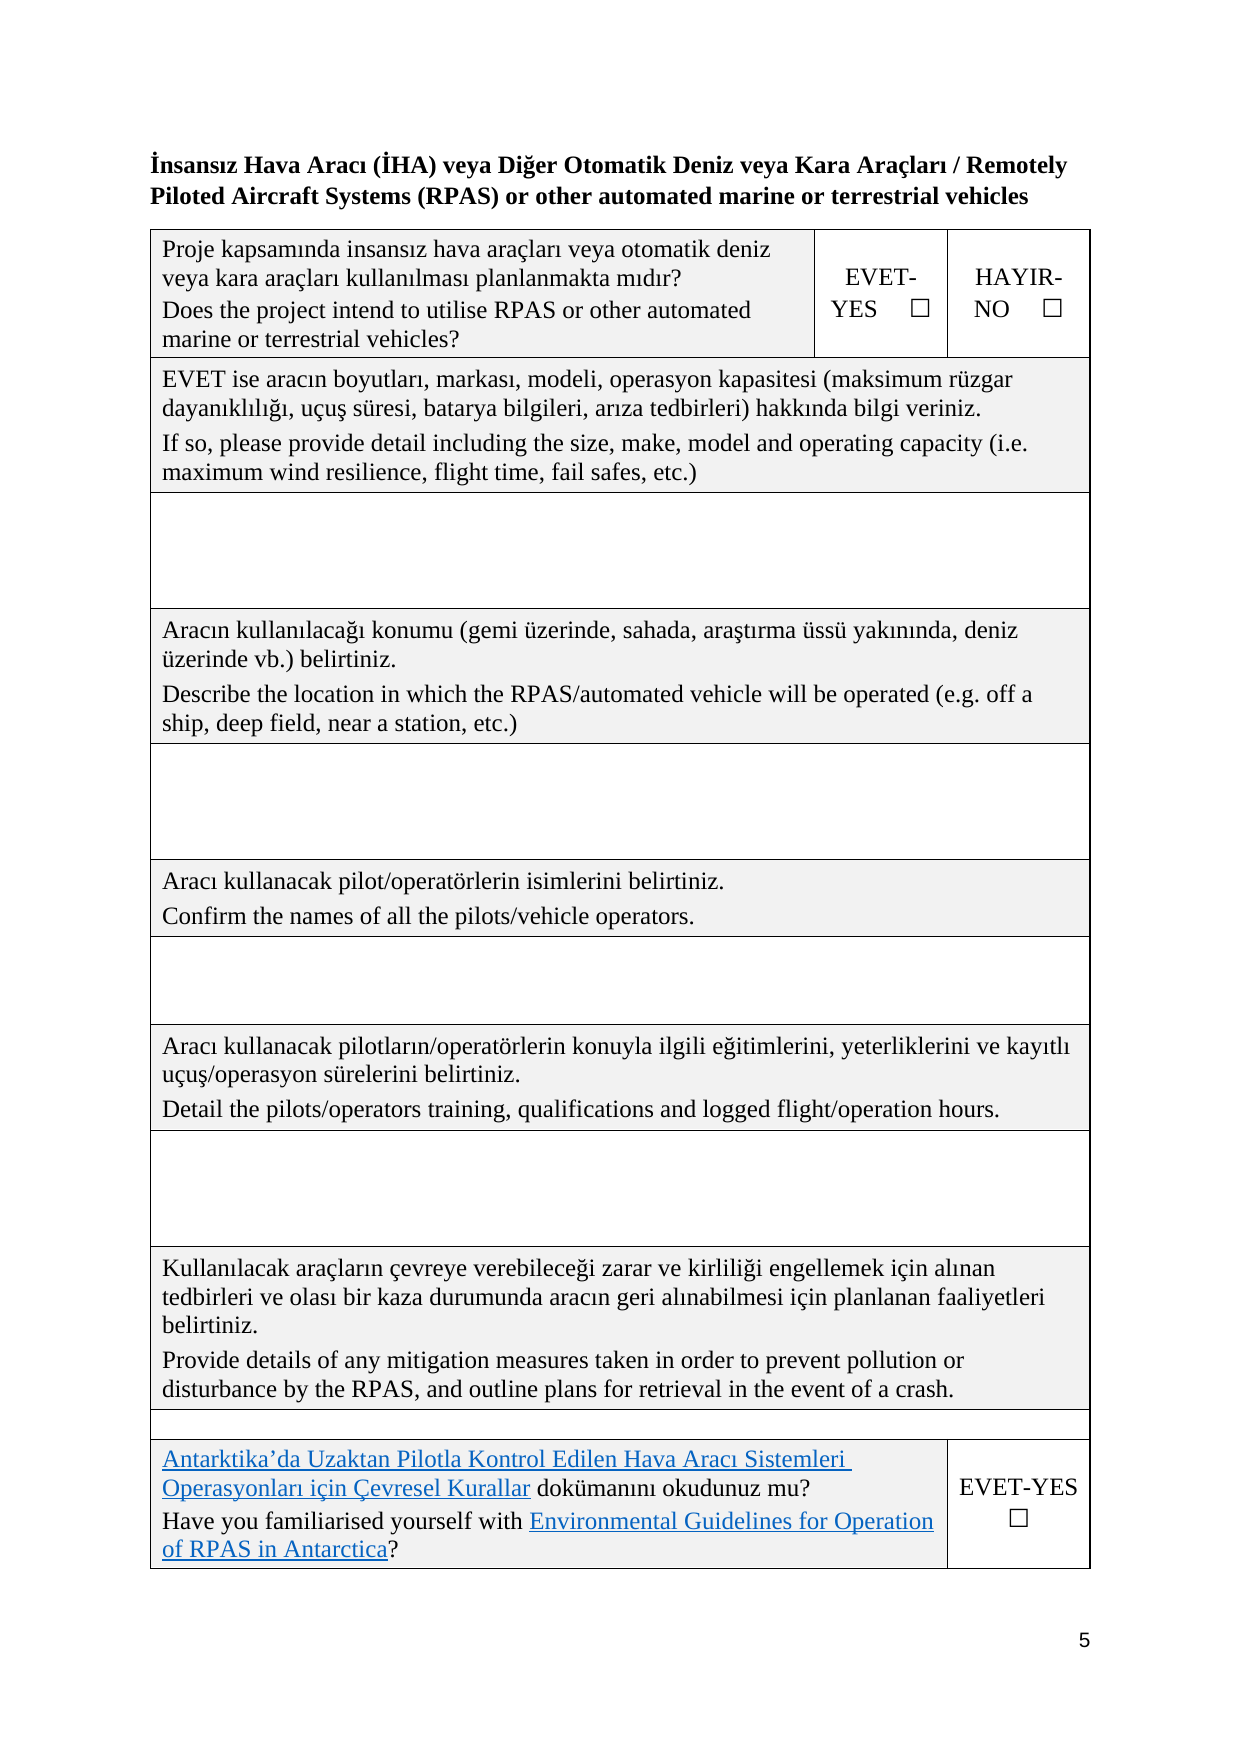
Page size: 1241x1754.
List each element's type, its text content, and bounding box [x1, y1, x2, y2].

table_cell Antarktika’da Uzaktan Pilotla Kontrol Edilen Hava Aracı Sistemleri Operasyonları için Çevresel Kurallar dokümanını okudunuz mu? Have you familiarised yourself with Environmental Guidelines for Operation of RPAS in Antarctica? [151, 1440, 947, 1567]
table_cell [151, 1131, 1089, 1246]
table_cell Aracı kullanacak pilotların/operatörlerin konuyla ilgili eğitimlerini, yeterliklerini ve kayıtlı uçuş/operasyon sürelerini belirtiniz. Detail the pilots/operators training, qualifications and logged flight/operation hours. [151, 1025, 1089, 1129]
table_cell [151, 493, 1089, 608]
table_header HAYIR-NO [948, 230, 1089, 357]
table_cell EVET ise aracın boyutları, markası, modeli, operasyon kapasitesi (maksimum rüzgar dayanıklılığı, uçuş süresi, batarya bilgileri, arıza tedbirleri) hakkında bilgi veriniz. If so, please provide detail including the size, make, model and operating capacity (i.e. maximum wind resilience, flight time, fail safes, etc.) [151, 358, 1089, 492]
table_cell EVET-YES [948, 1440, 1089, 1567]
table_header EVET-YES [815, 230, 947, 357]
table_cell [151, 937, 1089, 1023]
table_header Proje kapsamında insansız hava araçları veya otomatik deniz veya kara araçları kullanılması planlanmakta mıdır? Does the project intend to utilise RPAS or other automated marine or terrestrial vehicles? [151, 230, 814, 357]
table_cell [151, 744, 1089, 859]
table_cell Kullanılacak araçların çevreye verebileceği zarar ve kirliliği engellemek için alınan tedbirleri ve olası bir kaza durumunda aracın geri alınabilmesi için planlanan faaliyetleri belirtiniz. Provide details of any mitigation measures taken in order to prevent pollution or disturbance by the RPAS, and outline plans for retrieval in the event of a crash. [151, 1247, 1089, 1409]
text İnsansız Hava Aracı (İHA) veya Diğer Otomatik Deniz veya Kara Araçları / Remotely Piloted Aircraft Systems (RPAS) or other automated marine or terrestrial vehicles [150, 150, 1090, 210]
table_cell [151, 1410, 1089, 1439]
table_cell Aracın kullanılacağı konumu (gemi üzerinde, sahada, araştırma üssü yakınında, deniz üzerinde vb.) belirtiniz. Describe the location in which the RPAS/automated vehicle will be operated (e.g. off a ship, deep field, near a station, etc.) [151, 609, 1089, 743]
table_cell Aracı kullanacak pilot/operatörlerin isimlerini belirtiniz. Confirm the names of all the pilots/vehicle operators. [151, 860, 1089, 936]
